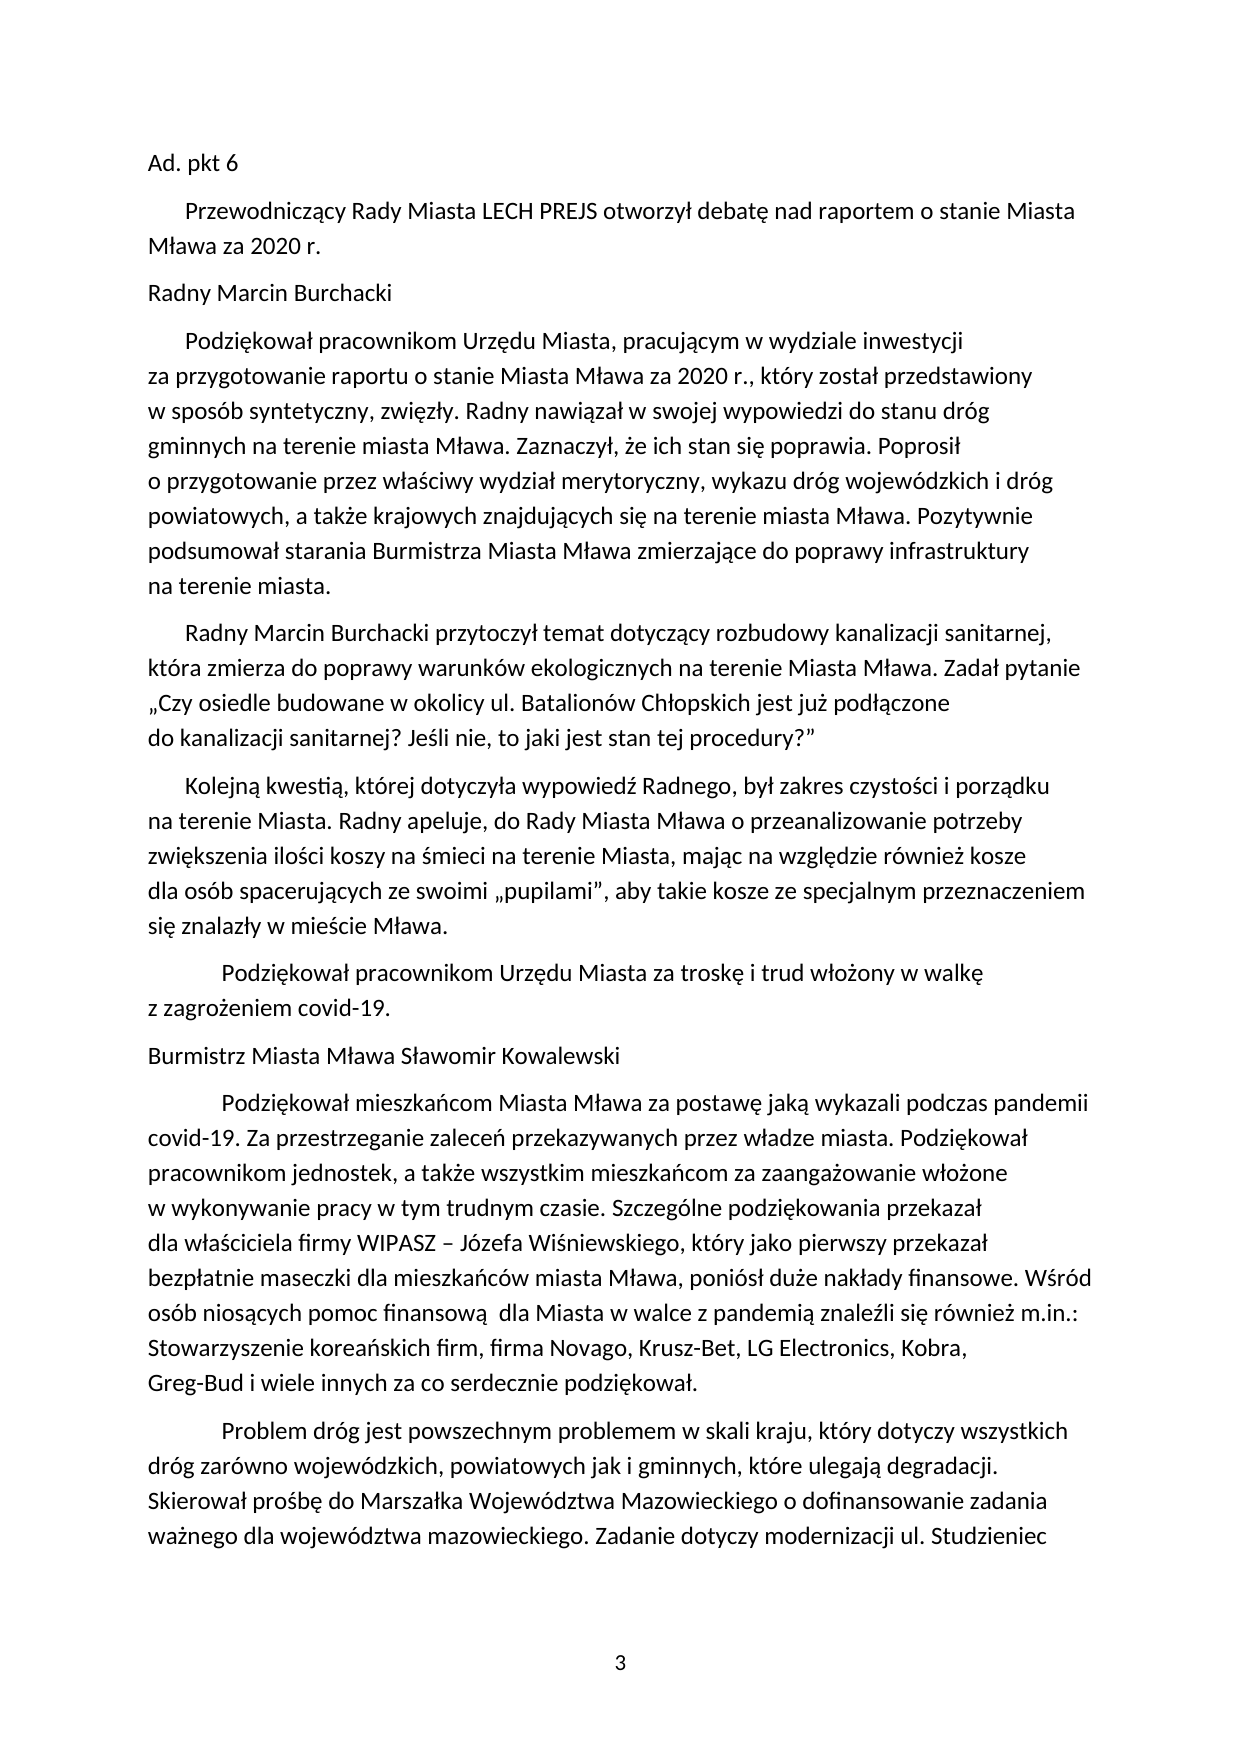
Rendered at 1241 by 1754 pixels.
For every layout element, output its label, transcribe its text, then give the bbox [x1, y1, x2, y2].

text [148, 1415, 1093, 1551]
text Radny Marcin Burchacki przytoczył temat dotyczący rozbudowy kanalizacji sanitarnej, która zmierza do poprawy warunków ekologicznych na terenie Miasta Mława. Zadał pytanie „Czy osiedle budowane w okolicy ul. Batalionów Chłopskich jest już podłączone do kanalizacji sanitarnej? Jeśli nie, to jaki jest stan tej procedury?” [148, 618, 1093, 753]
text Podziękował pracownikom Urzędu Miasta za troskę i trud włożony w walkę z zagrożeniem covid-19. [148, 958, 1093, 1023]
text Podziękował pracownikom Urzędu Miasta, pracującym w wydziale inwestycji za przygotowanie raportu o stanie Miasta Mława za 2020 r., który został przedstawiony w sposób syntetyczny, zwięzły. Radny nawiązał w swojej wypowiedzi do stanu dróg gminnych na terenie miasta Mława. Zaznaczył, że ich stan się poprawia. Poprosił o przygotowanie przez właściwy wydział merytoryczny, wykazu dróg wojewódzkich i dróg powiatowych, a także krajowych znajdujących się na terenie miasta Mława. Pozytywnie podsumował starania Burmistrza Miasta Mława zmierzające do poprawy infrastruktury na terenie miasta. [148, 325, 1093, 601]
text Kolejną kwestią, której dotyczyła wypowiedź Radnego, był zakres czystości i porządku na terenie Miasta. Radny apeluje, do Rady Miasta Mława o przeanalizowanie potrzeby zwiększenia ilości koszy na śmieci na terenie Miasta, mając na względzie również kosze dla osób spacerujących ze swoimi „pupilami”, aby takie kosze ze specjalnym przeznaczeniem się znalazły w mieście Mława. [148, 770, 1093, 941]
text Podziękował mieszkańcom Miasta Mława za postawę jaką wykazali podczas pandemii covid-19. Za przestrzeganie zaleceń przekazywanych przez władze miasta. Podziękował pracownikom jednostek, a także wszystkim mieszkańcom za zaangażowanie włożone w wykonywanie pracy w tym trudnym czasie. Szczególne podziękowania przekazał dla właściciela firmy WIPASZ – Józefa Wiśniewskiego, który jako pierwszy przekazał bezpłatnie maseczki dla mieszkańców miasta Mława, poniósł duże nakłady finansowe. Wśród osób niosących pomoc finansową dla Miasta w walce z pandemią znaleźli się również m.in.: Stowarzyszenie koreańskich firm, firma Novago, Krusz-Bet, LG Electronics, Kobra, Greg-Bud i wiele innych za co serdecznie podziękował. [148, 1088, 1093, 1398]
text Ad. pkt 6 [148, 148, 1093, 178]
text Burmistrz Miasta Mława Sławomir Kowalewski [148, 1040, 1093, 1071]
text Radny Marcin Burchacki [148, 278, 1093, 308]
text Przewodniczący Rady Miasta LECH PREJS otworzył debatę nad raportem o stanie Miasta Mława za 2020 r. [148, 195, 1093, 261]
